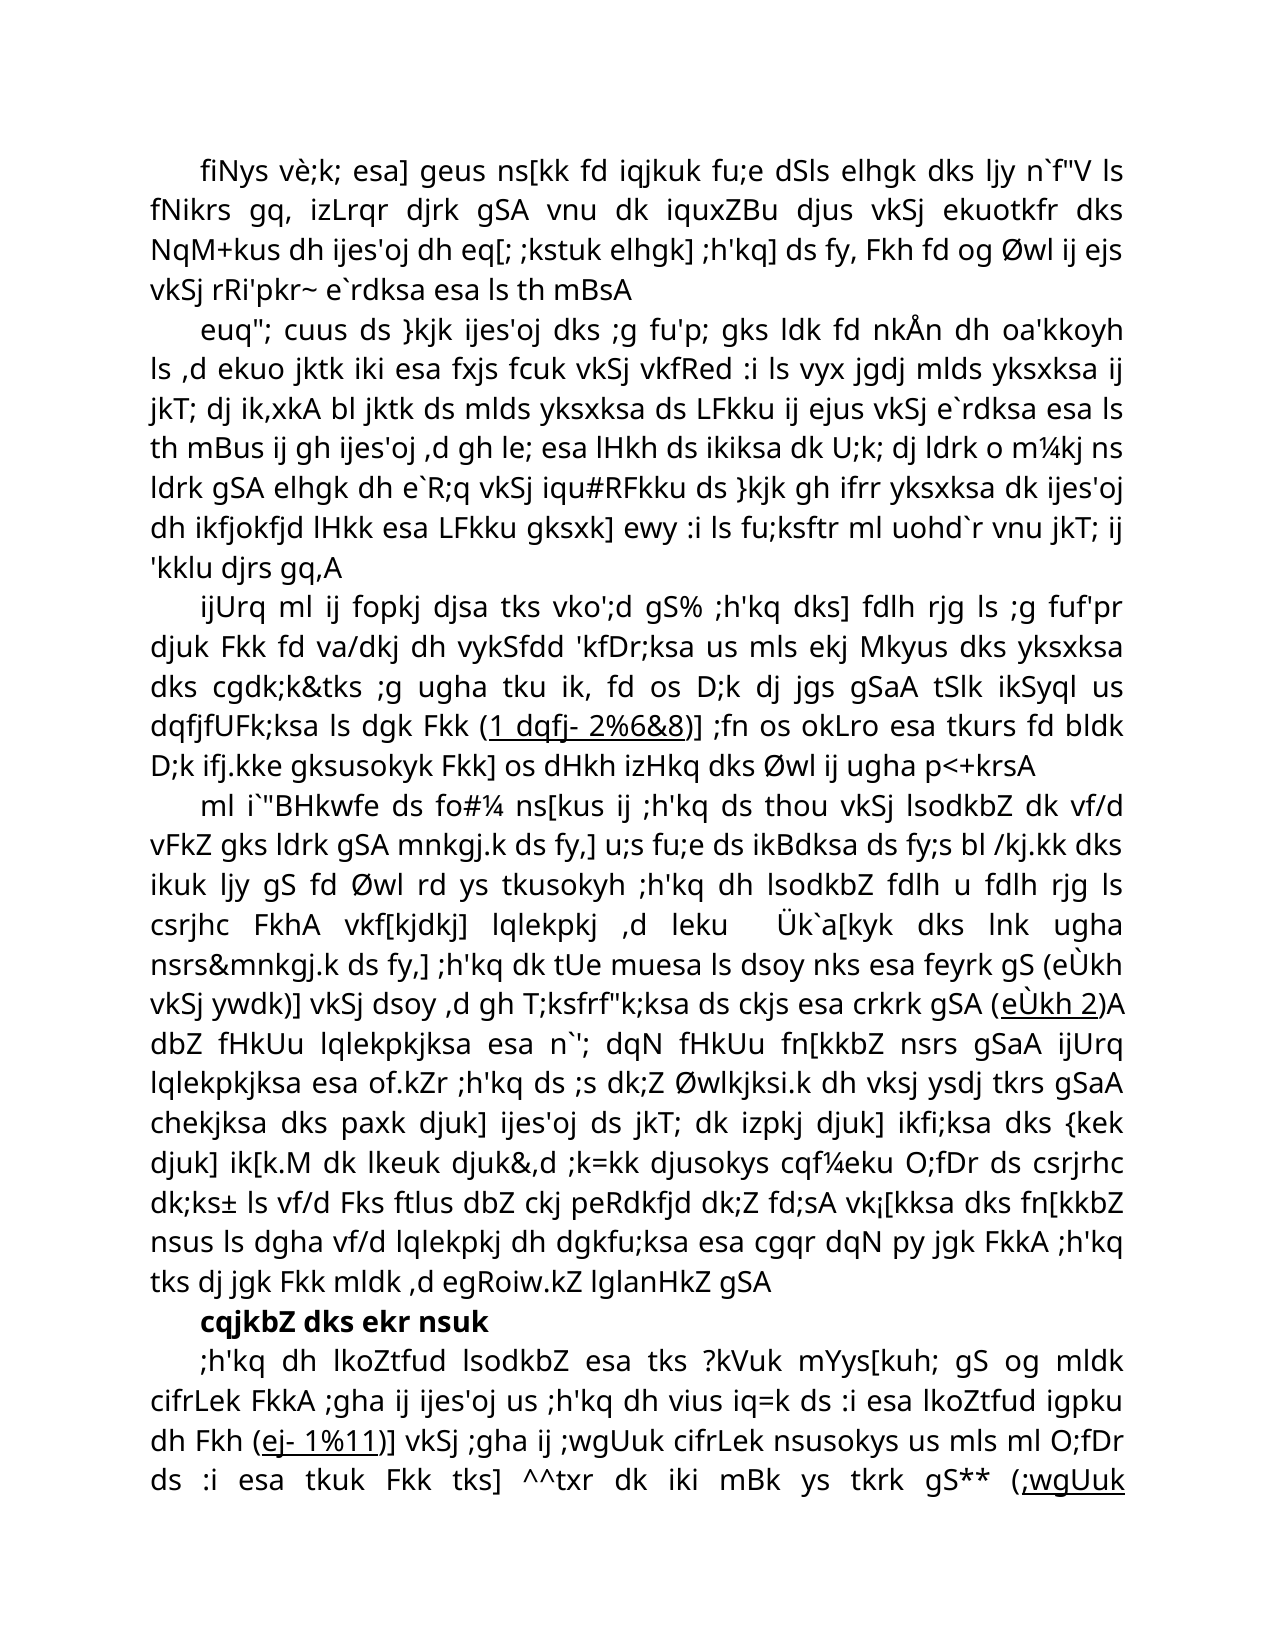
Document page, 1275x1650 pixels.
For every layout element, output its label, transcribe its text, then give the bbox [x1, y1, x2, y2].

text euq"; cuus ds }kjk ijes'oj dks ;g fu'p; gks ldk fd nkÅn dh oa'kkoyh ls ,d ekuo jktk iki esa fxjs fcuk vkSj vkfRed :i ls vyx jgdj mlds yksxksa ij jkT; dj ik,xkA bl jktk ds mlds yksxksa ds LFkku ij ejus vkSj e`rdksa esa ls th mBus ij gh ijes'oj ,d gh le; esa lHkh ds ikiksa dk U;k; dj ldrk o m¼kj ns ldrk gSA elhgk dh e`R;q vkSj iqu#RFkku ds }kjk gh ifrr yksxksa dk ijes'oj dh ikfjokfjd lHkk esa LFkku gksxk] ewy :i ls fu;ksftr ml uohd`r vnu jkT; ij 'kklu djrs gq,A [150, 309, 1125, 587]
text ml i`"BHkwfe ds fo#¼ ns[kus ij ;h'kq ds thou vkSj lsodkbZ dk vf/d vFkZ gks ldrk gSA mnkgj.k ds fy,] u;s fu;e ds ikBdksa ds fy;s bl /kj.kk dks ikuk ljy gS fd Øwl rd ys tkusokyh ;h'kq dh lsodkbZ fdlh u fdlh rjg ls csrjhc FkhA vkf[kjdkj] lqlekpkj ,d leku Ük`a[kyk dks lnk ugha nsrs&mnkgj.k ds fy,] ;h'kq dk tUe muesa ls dsoy nks esa feyrk gS (eÙkh vkSj ywdk)] vkSj dsoy ,d gh T;ksfrf"k;ksa ds ckjs esa crkrk gSA (eÙkh 2)A dbZ fHkUu lqlekpkjksa esa n`'; dqN fHkUu fn[kkbZ nsrs gSaA ijUrq lqlekpkjksa esa of.kZr ;h'kq ds ;s dk;Z Øwlkjksi.k dh vksj ysdj tkrs gSaA chekjksa dks paxk djuk] ijes'oj ds jkT; dk izpkj djuk] ikfi;ksa dks {kek djuk] ik[k.M dk lkeuk djuk&,d ;k=kk djusokys cqf¼eku O;fDr ds csrjrhc dk;ks± ls vf/d Fks ftlus dbZ ckj peRdkfjd dk;Z fd;sA vk¡[kksa dks fn[kkbZ nsus ls dgha vf/d lqlekpkj dh dgkfu;ksa esa cgqr dqN py jgk FkkA ;h'kq tks dj jgk Fkk mldk ,d egRoiw.kZ lglanHkZ gSA [150, 785, 1125, 1301]
text cqjkbZ dks ekr nsuk [150, 1301, 1125, 1341]
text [150, 1341, 1125, 1499]
text ijUrq ml ij fopkj djsa tks vko';d gS% ;h'kq dks] fdlh rjg ls ;g fuf'pr djuk Fkk fd va/dkj dh vykSfdd 'kfDr;ksa us mls ekj Mkyus dks yksxksa dks cgdk;k&tks ;g ugha tku ik, fd os D;k dj jgs gSaA tSlk ikSyql us dqfjfUFk;ksa ls dgk Fkk (1 dqfj- 2%6&8)] ;fn os okLro esa tkurs fd bldk D;k ifj.kke gksusokyk Fkk] os dHkh izHkq dks Øwl ij ugha p<+krsA [150, 587, 1125, 785]
text fiNys vè;k; esa] geus ns[kk fd iqjkuk fu;e dSls elhgk dks ljy n`f"V ls fNikrs gq, izLrqr djrk gSA vnu dk iquxZBu djus vkSj ekuotkfr dks NqM+kus dh ijes'oj dh eq[; ;kstuk elhgk] ;h'kq] ds fy, Fkh fd og Øwl ij ejs vkSj rRi'pkr~ e`rdksa esa ls th mBsA [150, 150, 1125, 309]
